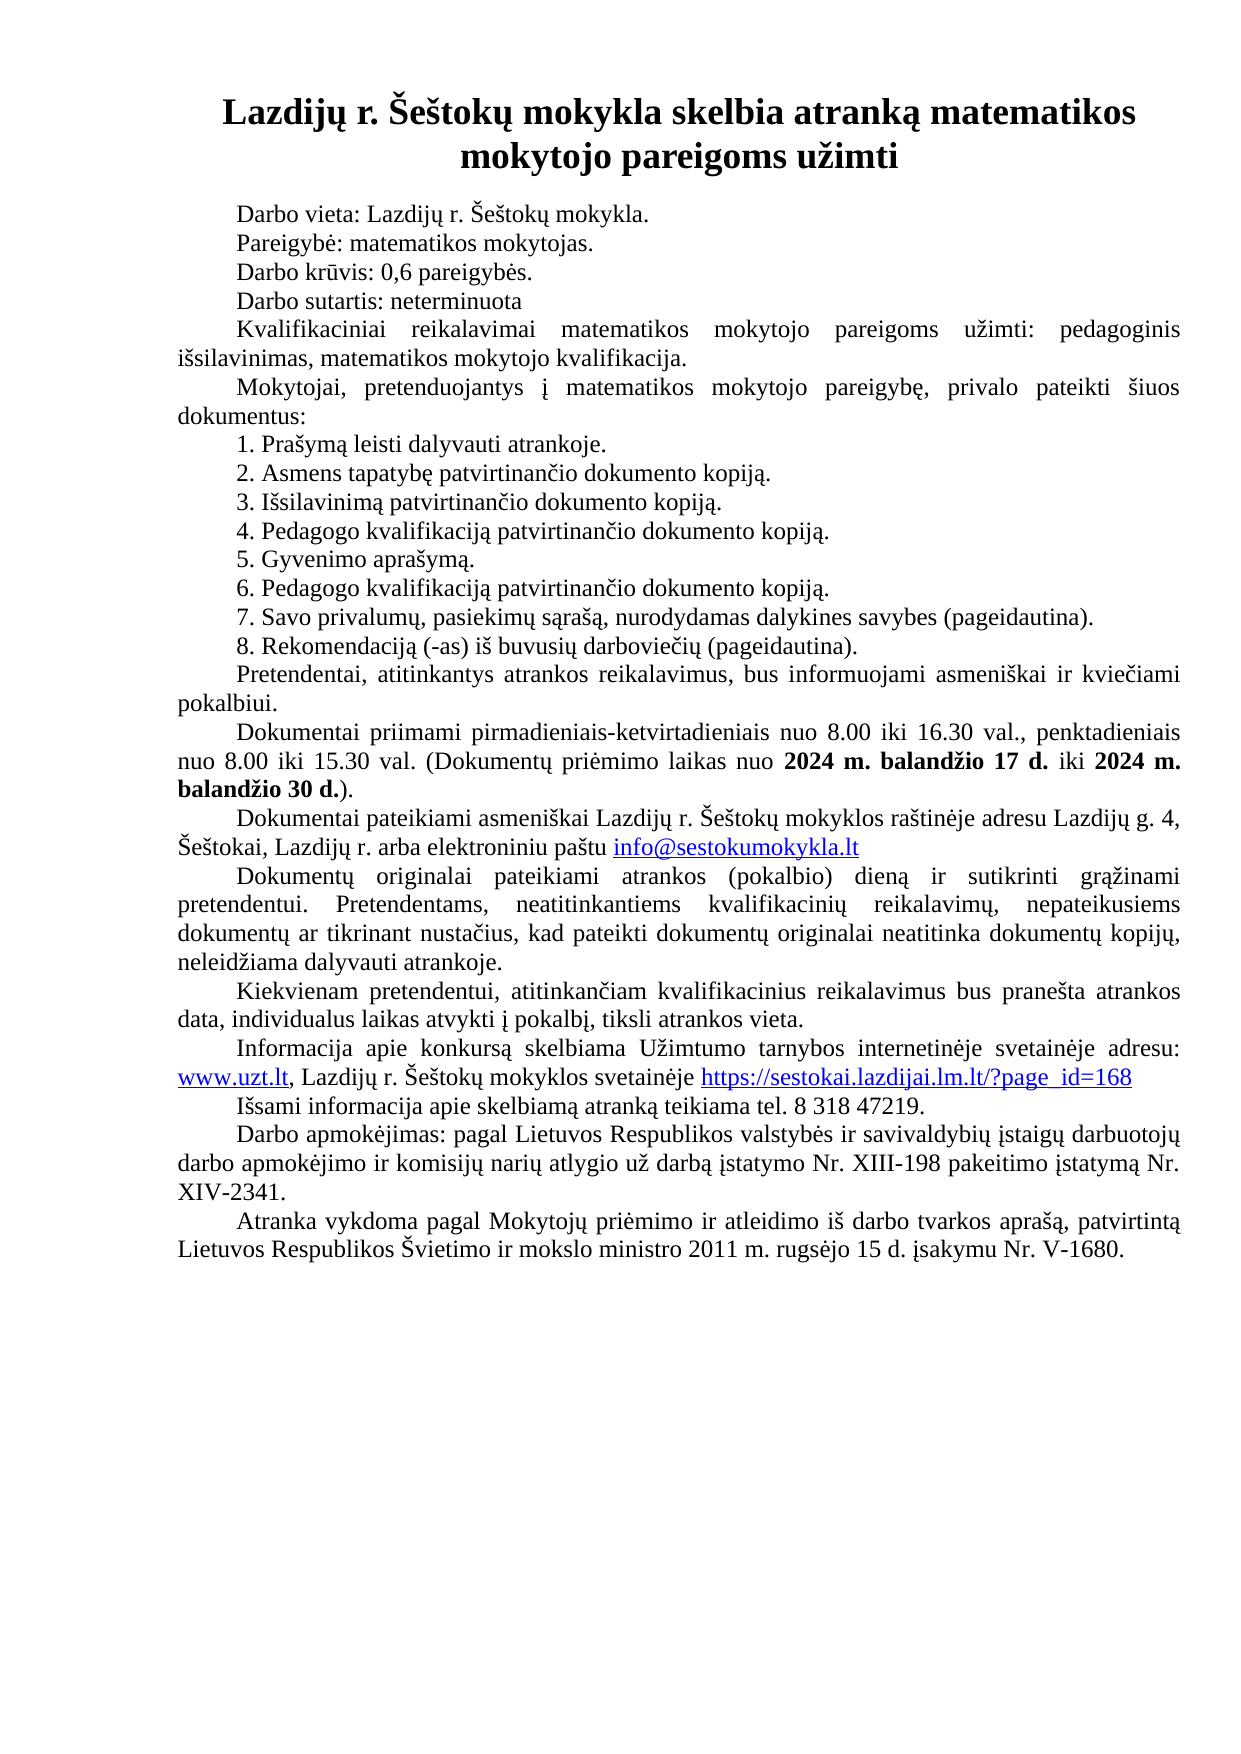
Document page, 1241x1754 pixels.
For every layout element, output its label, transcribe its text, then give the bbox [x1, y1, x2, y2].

text Darbo apmokėjimas: pagal Lietuvos Respublikos valstybės ir savivaldybių įstaigų darbuotojų darbo apmokėjimo ir komisijų narių atlygio už darbą įstatymo Nr. XIII-198 pakeitimo įstatymą Nr. XIV-2341. [177, 1119, 1181, 1206]
text Dokumentai priimami pirmadieniais-ketvirtadieniais nuo 8.00 iki 16.30 val., penktadieniais nuo 8.00 iki 15.30 val. (Dokumentų priėmimo laikas nuo 2024 m. balandžio 17 d. iki 2024 m. balandžio 30 d.). [177, 717, 1181, 803]
text 5. Gyvenimo aprašymą. [177, 544, 1181, 573]
text Dokumentai pateikiami asmeniškai Lazdijų r. Šeštokų mokyklos raštinėje adresu Lazdijų g. 4, Šeštokai, Lazdijų r. arba elektroniniu paštu info@sestokumokykla.lt [177, 803, 1181, 861]
text Kiekvienam pretendentui, atitinkančiam kvalifikacinius reikalavimus bus pranešta atrankos data, individualus laikas atvykti į pokalbį, tiksli atrankos vieta. [177, 976, 1181, 1033]
text Išsami informacija apie skelbiamą atranką teikiama tel. 8 318 47219. [177, 1091, 1181, 1119]
text 2. Asmens tapatybę patvirtinančio dokumento kopiją. [177, 458, 1181, 487]
text Lazdijų r. Šeštokų mokykla skelbia atranką matematikos mokytojo pareigoms užimti [177, 89, 1181, 176]
text Darbo sutartis: neterminuota [177, 286, 1181, 314]
text 8. Rekomendaciją (-as) iš buvusių darboviečių (pageidautina). [177, 631, 1181, 659]
text Atranka vykdoma pagal Mokytojų priėmimo ir atleidimo iš darbo tvarkos aprašą, patvirtintą Lietuvos Respublikos Švietimo ir mokslo ministro 2011 m. rugsėjo 15 d. įsakymu Nr. V-1680. [177, 1206, 1181, 1263]
text Dokumentų originalai pateikiami atrankos (pokalbio) dieną ir sutikrinti grąžinami pretendentui. Pretendentams, neatitinkantiems kvalifikacinių reikalavimų, nepateikusiems dokumentų ar tikrinant nustačius, kad pateikti dokumentų originalai neatitinka dokumentų kopijų, neleidžiama dalyvauti atrankoje. [177, 861, 1181, 976]
text Mokytojai, pretenduojantys į matematikos mokytojo pareigybę, privalo pateikti šiuos dokumentus: [177, 372, 1181, 429]
text Pareigybė: matematikos mokytojas. [177, 228, 1181, 257]
text 6. Pedagogo kvalifikaciją patvirtinančio dokumento kopiją. [177, 573, 1181, 602]
text 3. Išsilavinimą patvirtinančio dokumento kopiją. [177, 487, 1181, 516]
text Darbo krūvis: 0,6 pareigybės. [177, 257, 1181, 286]
text Darbo vieta: Lazdijų r. Šeštokų mokykla. [177, 199, 1181, 228]
text Pretendentai, atitinkantys atrankos reikalavimus, bus informuojami asmeniškai ir kviečiami pokalbiui. [177, 659, 1181, 717]
text Kvalifikaciniai reikalavimai matematikos mokytojo pareigoms užimti: pedagoginis išsilavinimas, matematikos mokytojo kvalifikacija. [177, 314, 1181, 372]
text 1. Prašymą leisti dalyvauti atrankoje. [177, 429, 1181, 458]
text Informacija apie konkursą skelbiama Užimtumo tarnybos internetinėje svetainėje adresu: www.uzt.lt, Lazdijų r. Šeštokų mokyklos svetainėje https://sestokai.lazdijai.lm.lt/?page_id=168 [177, 1033, 1181, 1091]
text 7. Savo privalumų, pasiekimų sąrašą, nurodydamas dalykines savybes (pageidautina). [177, 602, 1181, 631]
text 4. Pedagogo kvalifikaciją patvirtinančio dokumento kopiją. [177, 516, 1181, 544]
